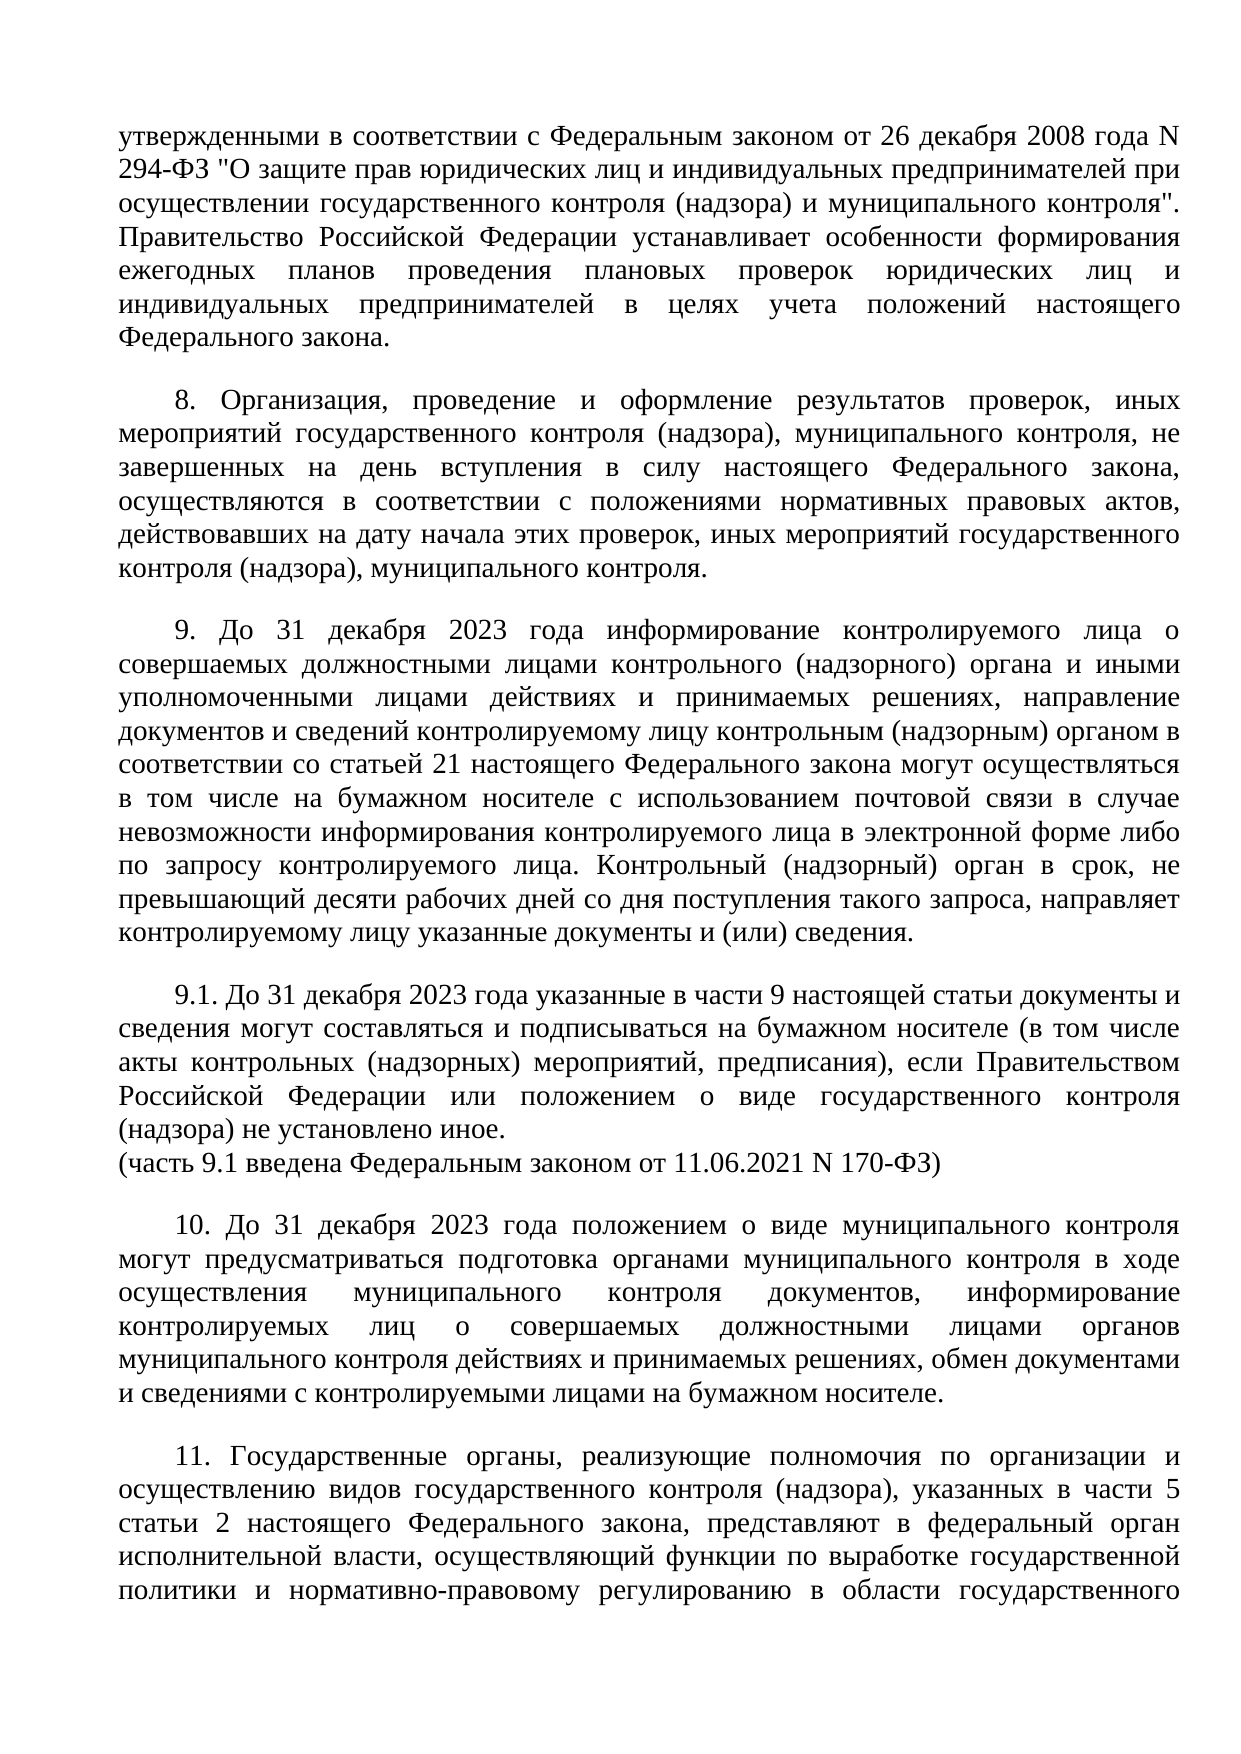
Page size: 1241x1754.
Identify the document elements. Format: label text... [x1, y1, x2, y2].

text 8. Организация, проведение и оформление результатов проверок, иных мероприятий государственного контроля (надзора), муниципального контроля, не завершенных на день вступления в силу настоящего Федерального закона, осуществляются в соответствии с положениями нормативных правовых актов, действовавших на дату начала этих проверок, иных мероприятий государственного контроля (надзора), муниципального контроля. [118, 382, 1181, 583]
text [118, 118, 1181, 353]
text (часть 9.1 введена Федеральным законом от 11.06.2021 N 170-ФЗ) [118, 1145, 1181, 1178]
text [118, 1438, 1181, 1606]
text 10. До 31 декабря 2023 года положением о виде муниципального контроля могут предусматриваться подготовка органами муниципального контроля в ходе осуществления муниципального контроля документов, информирование контролируемых лиц о совершаемых должностными лицами органов муниципального контроля действиях и принимаемых решениях, обмен документами и сведениями с контролируемыми лицами на бумажном носителе. [118, 1207, 1181, 1409]
text 9.1. До 31 декабря 2023 года указанные в части 9 настоящей статьи документы и сведения могут составляться и подписываться на бумажном носителе (в том числе акты контрольных (надзорных) мероприятий, предписания), если Правительством Российской Федерации или положением о виде государственного контроля (надзора) не установлено иное. [118, 977, 1181, 1145]
text 9. До 31 декабря 2023 года информирование контролируемого лица о совершаемых должностными лицами контрольного (надзорного) органа и иными уполномоченными лицами действиях и принимаемых решениях, направление документов и сведений контролируемому лицу контрольным (надзорным) органом в соответствии со статьей 21 настоящего Федерального закона могут осуществляться в том числе на бумажном носителе с использованием почтовой связи в случае невозможности информирования контролируемого лица в электронной форме либо по запросу контролируемого лица. Контрольный (надзорный) орган в срок, не превышающий десяти рабочих дней со дня поступления такого запроса, направляет контролируемому лицу указанные документы и (или) сведения. [118, 612, 1181, 948]
